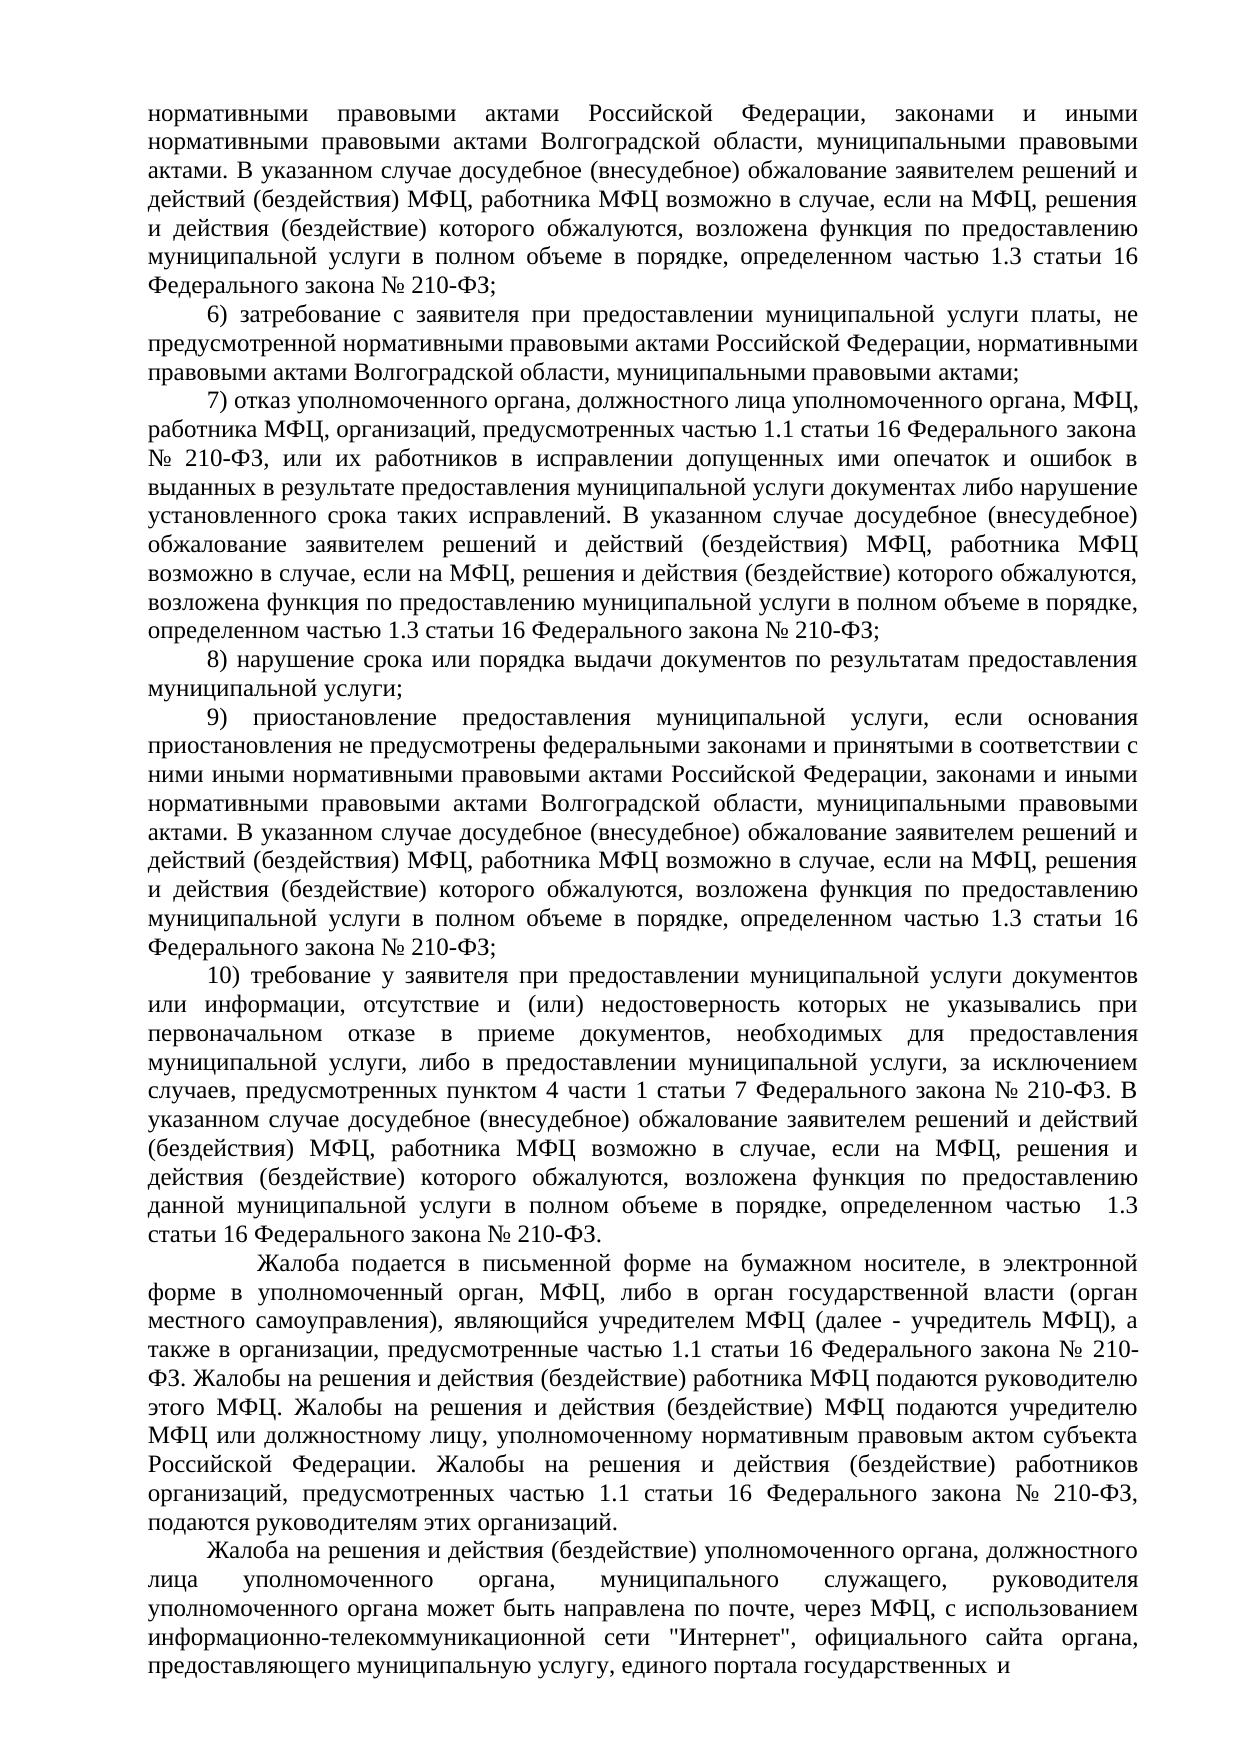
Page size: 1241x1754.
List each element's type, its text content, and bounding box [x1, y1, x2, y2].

list приостановление предоставления муниципальной услуги, если основания приостановления не предусмотрены федеральными законами и принятыми в соответствии с ними иными нормативными правовыми актами Российской Федерации, законами и иными нормативными правовыми актами Волгоградской области, муниципальными правовыми актами. В указанном случае досудебное (внесудебное) обжалование заявителем решений и действий (бездействия) МФЦ, работника МФЦ возможно в случае, если на МФЦ, решения и действия (бездействие) которого обжалуются, возложена функция по предоставлению муниципальной услуги в полном объеме в порядке, определенном частью 1.3 статьи 16 Федерального закона № 210-ФЗ; [148, 702, 1139, 960]
text Жалоба на решения и действия (бездействие) уполномоченного органа, должностного лица уполномоченного органа, муниципального служащего, руководителя уполномоченного органа может быть направлена по почте, через МФЦ, с использованием информационно-телекоммуникационной сети "Интернет", официального сайта органа, предоставляющего муниципальную услугу, единого портала государственных и [148, 1535, 1139, 1679]
list отказ уполномоченного органа, должностного лица уполномоченного органа, МФЦ, работника МФЦ, организаций, предусмотренных частью 1.1 статьи 16 Федерального закона [148, 385, 1139, 443]
list нарушение срока или порядка выдачи документов по результатам предоставления муниципальной услуги; [148, 644, 1138, 702]
text № 210-ФЗ, или их работников в исправлении допущенных ими опечаток и ошибок в выданных в результате предоставления муниципальной услуги документах либо нарушение установленного срока таких исправлений. В указанном случае досудебное (внесудебное) обжалование заявителем решений и действий (бездействия) МФЦ, работника МФЦ возможно в случае, если на МФЦ, решения и действия (бездействие) которого обжалуются, возложена функция по предоставлению муниципальной услуги в полном объеме в порядке, определенном частью 1.3 статьи 16 Федерального закона № 210-ФЗ; [148, 443, 1139, 644]
text нормативными правовыми актами Российской Федерации, законами и иными нормативными правовыми актами Волгоградской области, муниципальными правовыми актами. В указанном случае досудебное (внесудебное) обжалование заявителем решений и действий (бездействия) МФЦ, работника МФЦ возможно в случае, если на МФЦ, решения и действия (бездействие) которого обжалуются, возложена функция по предоставлению муниципальной услуги в полном объеме в порядке, определенном частью 1.3 статьи 16 Федерального закона № 210-ФЗ; [148, 98, 1139, 299]
list требование у заявителя при предоставлении муниципальной услуги документов или информации, отсутствие и (или) недостоверность которых не указывались при первоначальном отказе в приеме документов, необходимых для предоставления муниципальной услуги, либо в предоставлении муниципальной услуги, за исключением случаев, предусмотренных пунктом 4 части 1 статьи 7 Федерального закона № 210-ФЗ. В указанном случае досудебное (внесудебное) обжалование заявителем решений и действий (бездействия) МФЦ, работника МФЦ возможно в случае, если на МФЦ, решения и действия (бездействие) которого обжалуются, возложена функция по предоставлению данной муниципальной услуги в полном объеме в порядке, определенном частью 1.3 статьи 16 Федерального закона № 210-ФЗ. [148, 960, 1139, 1248]
list Жалоба подается в письменной форме на бумажном носителе, в электронной форме в уполномоченный орган, МФЦ, либо в орган государственной власти (орган местного самоуправления), являющийся учредителем МФЦ (далее - учредитель МФЦ), а также в организации, предусмотренные частью 1.1 статьи 16 Федерального закона № 210- ФЗ. Жалобы на решения и действия (бездействие) работника МФЦ подаются руководителю этого МФЦ. Жалобы на решения и действия (бездействие) МФЦ подаются учредителю МФЦ или должностному лицу, уполномоченному нормативным правовым актом субъекта Российской Федерации. Жалобы на решения и действия (бездействие) работников организаций, предусмотренных частью 1.1 статьи 16 Федерального закона № 210-ФЗ, подаются руководителям этих организаций. [148, 1248, 1139, 1535]
list затребование с заявителя при предоставлении муниципальной услуги платы, не предусмотренной нормативными правовыми актами Российской Федерации, нормативными правовыми актами Волгоградской области, муниципальными правовыми актами; [148, 299, 1139, 385]
